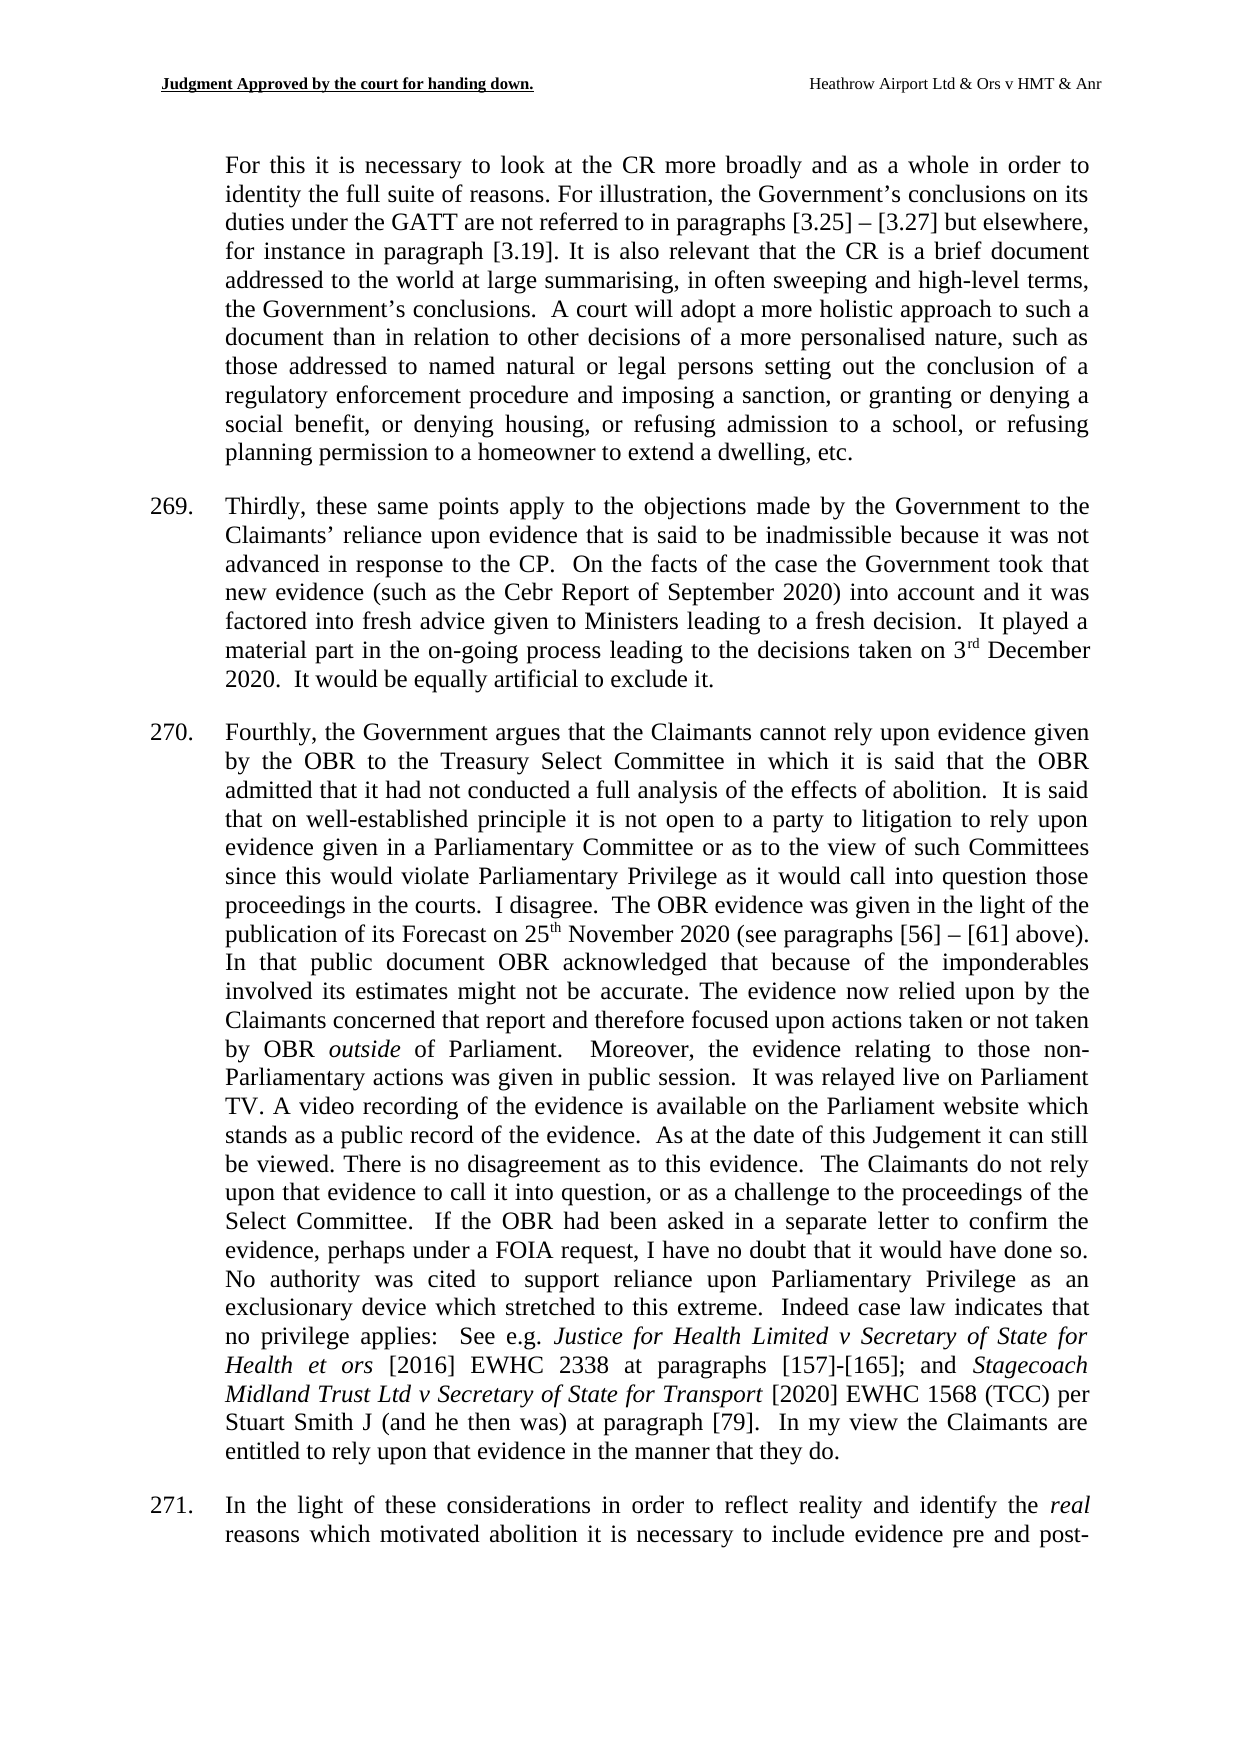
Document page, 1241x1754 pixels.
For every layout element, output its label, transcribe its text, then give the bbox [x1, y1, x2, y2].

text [150, 1490, 1090, 1547]
text Thirdly, these same points apply to the objections made by the Government to the Claimants’ reliance upon evidence that is said to be inadmissible because it was not advanced in response to the CP. On the facts of the case the Government took that new evidence (such as the Cebr Report of September 2020) into account and it was factored into fresh advice given to Ministers leading to a fresh decision. It played a material part in the on-going process leading to the decisions taken on 3rd December 2020. It would be equally artificial to exclude it. [150, 491, 1090, 692]
text Fourthly, the Government argues that the Claimants cannot rely upon evidence given by the OBR to the Treasury Select Committee in which it is said that the OBR admitted that it had not conducted a full analysis of the effects of abolition. It is said that on well-established principle it is not open to a party to litigation to rely upon evidence given in a Parliamentary Committee or as to the view of such Committees since this would violate Parliamentary Privilege as it would call into question those proceedings in the courts. I disagree. The OBR evidence was given in the light of the publication of its Forecast on 25th November 2020 (see paragraphs [56] – [61] above). In that public document OBR acknowledged that because of the imponderables involved its estimates might not be accurate. The evidence now relied upon by the Claimants concerned that report and therefore focused upon actions taken or not taken by OBR outside of Parliament. Moreover, the evidence relating to those non-Parliamentary actions was given in public session. It was relayed live on Parliament TV. A video recording of the evidence is available on the Parliament website which stands as a public record of the evidence. As at the date of this Judgement it can still be viewed. There is no disagreement as to this evidence. The Claimants do not rely upon that evidence to call it into question, or as a challenge to the proceedings of the Select Committee. If the OBR had been asked in a separate letter to confirm the evidence, perhaps under a FOIA request, I have no doubt that it would have done so. No authority was cited to support reliance upon Parliamentary Privilege as an exclusionary device which stretched to this extreme. Indeed case law indicates that no privilege applies: See e.g. Justice for Health Limited v Secretary of State for Health et ors [2016] EWHC 2338 at paragraphs [157]-[165]; and Stagecoach Midland Trust Ltd v Secretary of State for Transport [2020] EWHC 1568 (TCC) per Stuart Smith J (and he then was) at paragraph [79]. In my view the Claimants are entitled to rely upon that evidence in the manner that they do. [150, 717, 1090, 1465]
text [150, 150, 1090, 466]
